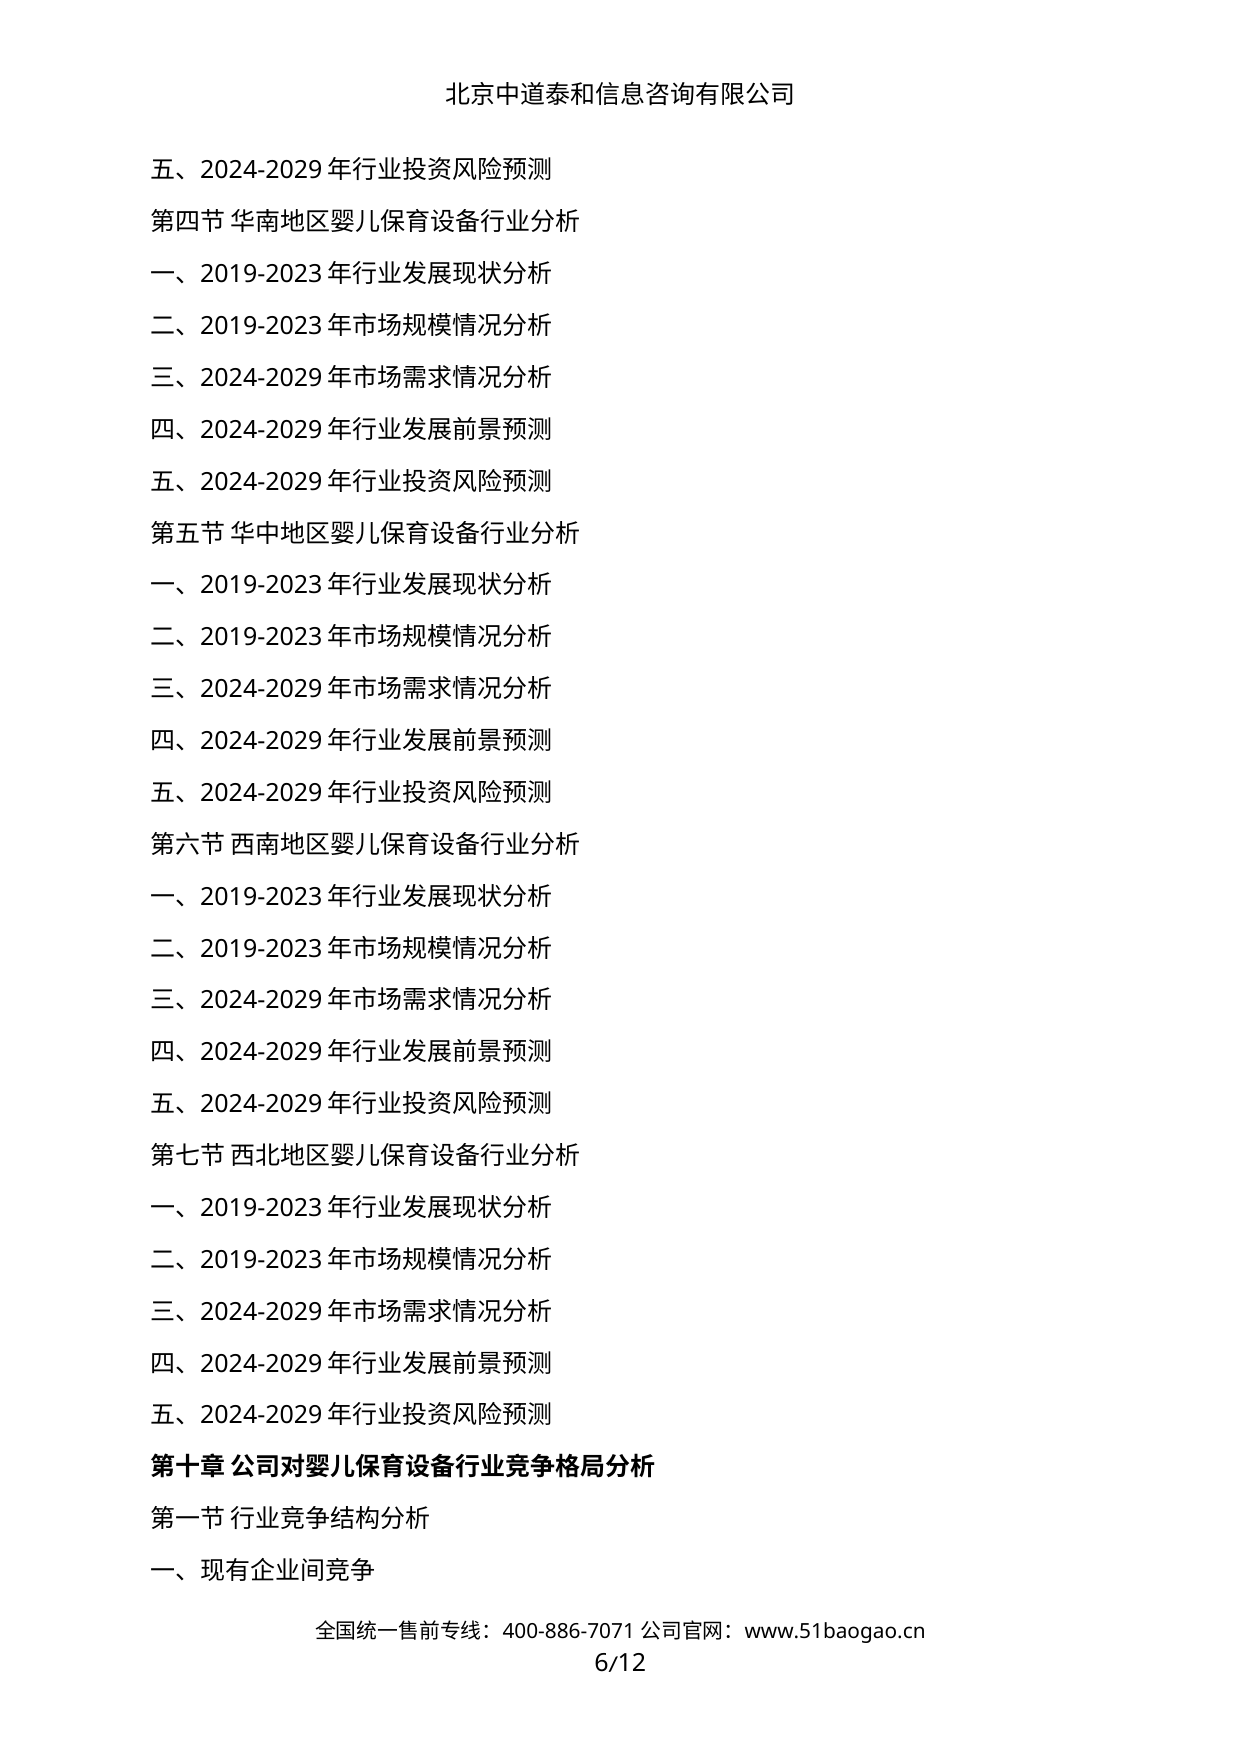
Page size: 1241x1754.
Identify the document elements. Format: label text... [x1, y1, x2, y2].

text 三、2024-2029年市场需求情况分析 [150, 1291, 1090, 1327]
text 三、2024-2029年市场需求情况分析 [150, 980, 1090, 1016]
text 一、现有企业间竞争 [150, 1551, 1090, 1587]
text 一、2019-2023年行业发展现状分析 [150, 876, 1090, 912]
text 第七节 西北地区婴儿保育设备行业分析 [150, 1136, 1090, 1172]
text 一、2019-2023年行业发展现状分析 [150, 1187, 1090, 1224]
text 五、2024-2029年行业投资风险预测 [150, 150, 1090, 186]
text 五、2024-2029年行业投资风险预测 [150, 1395, 1090, 1431]
text 五、2024-2029年行业投资风险预测 [150, 1084, 1090, 1120]
text 二、2019-2023年市场规模情况分析 [150, 928, 1090, 964]
text 三、2024-2029年市场需求情况分析 [150, 669, 1090, 705]
text 三、2024-2029年市场需求情况分析 [150, 357, 1090, 394]
text 四、2024-2029年行业发展前景预测 [150, 1343, 1090, 1379]
text 一、2019-2023年行业发展现状分析 [150, 254, 1090, 290]
text 第六节 西南地区婴儿保育设备行业分析 [150, 824, 1090, 861]
text 五、2024-2029年行业投资风险预测 [150, 461, 1090, 497]
text 一、2019-2023年行业发展现状分析 [150, 565, 1090, 601]
text 第十章 公司对婴儿保育设备行业竞争格局分析 [150, 1447, 1090, 1483]
text 第四节 华南地区婴儿保育设备行业分析 [150, 202, 1090, 238]
text 第五节 华中地区婴儿保育设备行业分析 [150, 513, 1090, 549]
text 四、2024-2029年行业发展前景预测 [150, 409, 1090, 446]
text 四、2024-2029年行业发展前景预测 [150, 1032, 1090, 1068]
text 二、2019-2023年市场规模情况分析 [150, 1239, 1090, 1276]
text 四、2024-2029年行业发展前景预测 [150, 721, 1090, 757]
text 二、2019-2023年市场规模情况分析 [150, 306, 1090, 342]
text 二、2019-2023年市场规模情况分析 [150, 617, 1090, 653]
text 五、2024-2029年行业投资风险预测 [150, 772, 1090, 809]
text 第一节 行业竞争结构分析 [150, 1499, 1090, 1535]
